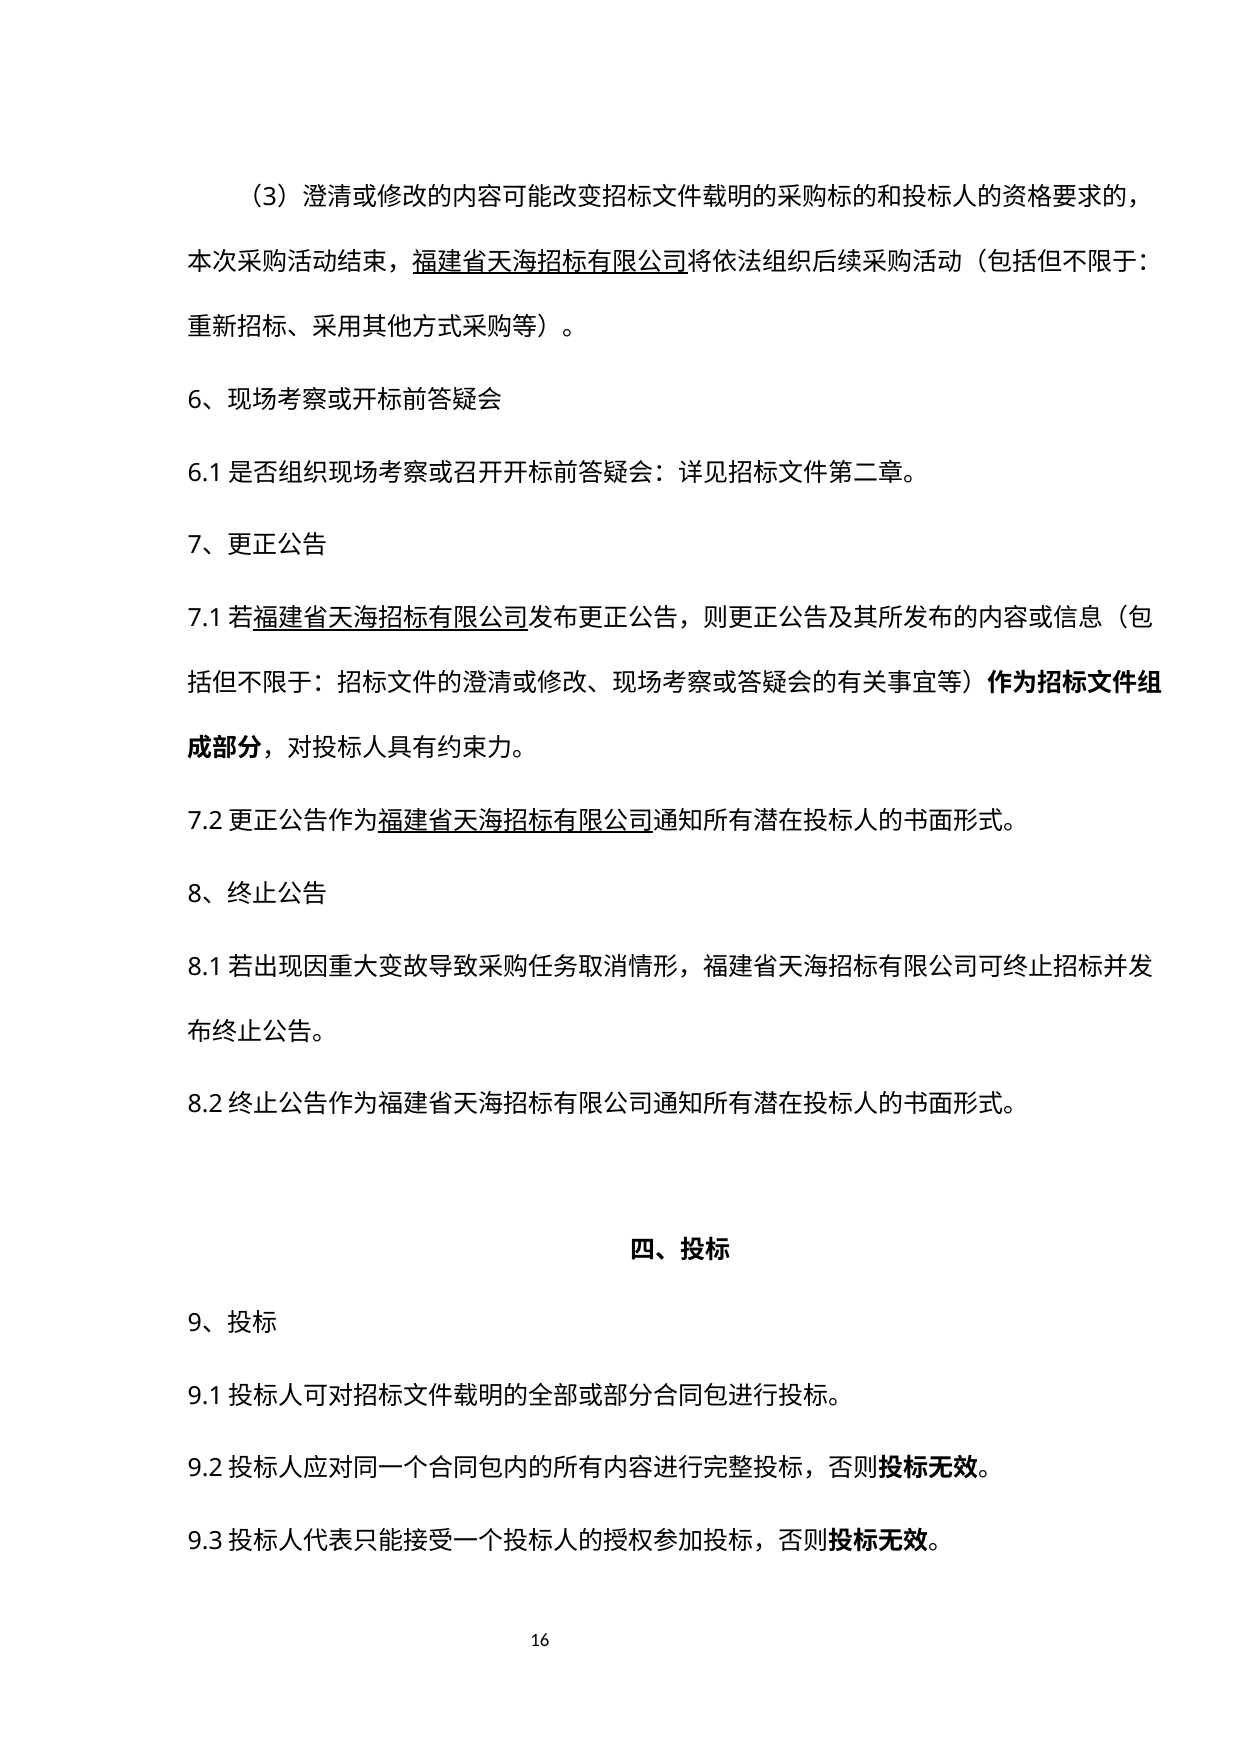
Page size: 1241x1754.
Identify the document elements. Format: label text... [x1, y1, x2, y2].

text 8、终止公告 [187, 859, 1173, 924]
text 四、投标 [187, 1215, 1173, 1280]
text 7.2更正公告作为福建省天海招标有限公司通知所有潜在投标人的书面形式。 [187, 786, 1173, 851]
text 8.2终止公告作为福建省天海招标有限公司通知所有潜在投标人的书面形式。 [187, 1069, 1173, 1134]
text （3）澄清或修改的内容可能改变招标文件载明的采购标的和投标人的资格要求的，本次采购活动结束，福建省天海招标有限公司将依法组织后续采购活动（包括但不限于：重新招标、采用其他方式采购等）。 [187, 162, 1173, 357]
text 8.1若出现因重大变故导致采购任务取消情形，福建省天海招标有限公司可终止招标并发布终止公告。 [187, 932, 1173, 1062]
text 9.3投标人代表只能接受一个投标人的授权参加投标，否则投标无效。 [187, 1506, 1173, 1571]
text 6、现场考察或开标前答疑会 [187, 365, 1173, 430]
text 6.1是否组织现场考察或召开开标前答疑会：详见招标文件第二章。 [187, 438, 1173, 503]
text 9、投标 [187, 1288, 1173, 1353]
text 9.1投标人可对招标文件载明的全部或部分合同包进行投标。 [187, 1361, 1173, 1426]
text 9.2投标人应对同一个合同包内的所有内容进行完整投标，否则投标无效。 [187, 1433, 1173, 1498]
text 7.1若福建省天海招标有限公司发布更正公告，则更正公告及其所发布的内容或信息（包括但不限于：招标文件的澄清或修改、现场考察或答疑会的有关事宜等）作为招标文件组成部分，对投标人具有约束力。 [187, 583, 1173, 778]
text 7、更正公告 [187, 510, 1173, 575]
